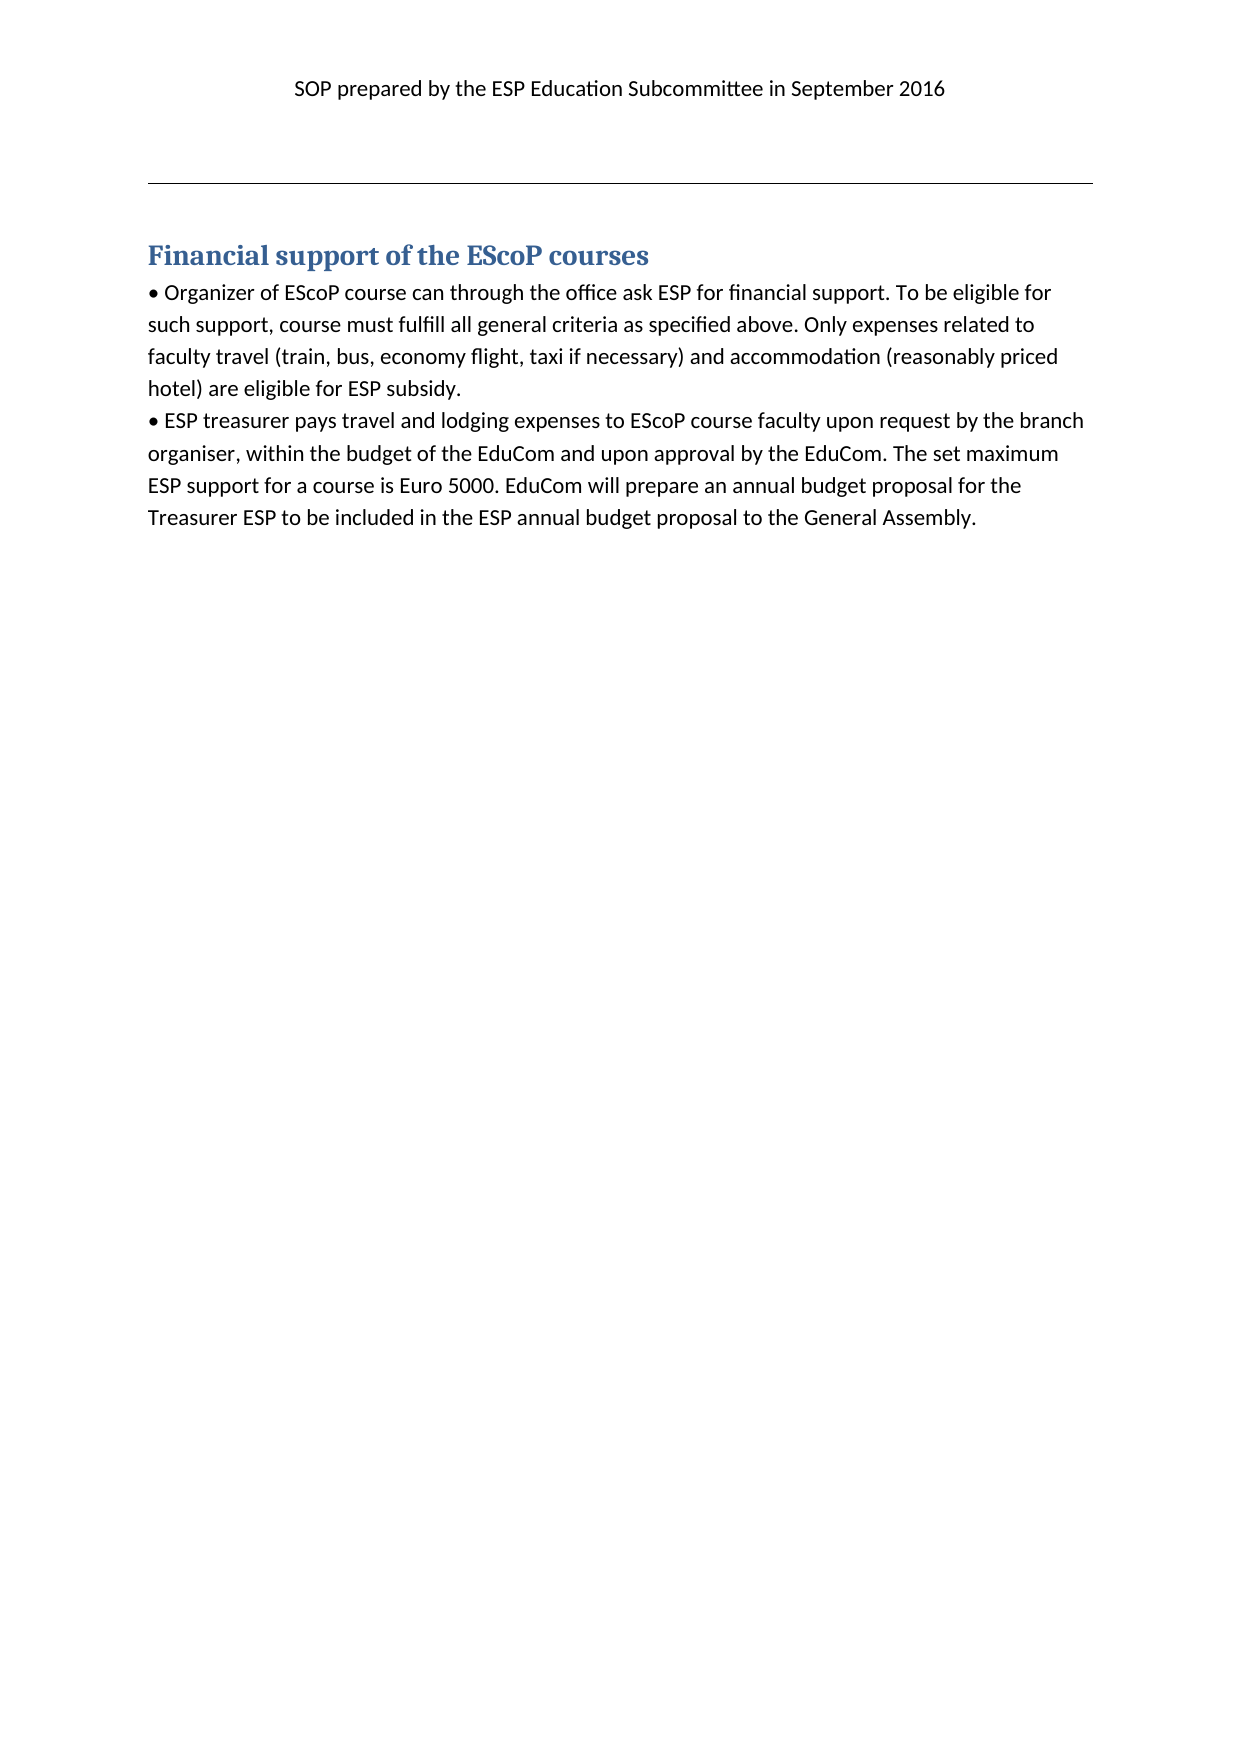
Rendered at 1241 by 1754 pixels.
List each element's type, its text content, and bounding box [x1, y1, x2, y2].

subtitle Financial support of the EScoP courses [148, 239, 1093, 273]
text • ESP treasurer pays travel and lodging expenses to EScoP course faculty upon request by the branch organiser, within the budget of the EduCom and upon approval by the EduCom. The set maximum ESP support for a course is Euro 5000. EduCom will prepare an annual budget proposal for the Treasurer ESP to be included in the ESP annual budget proposal to the General Assembly. [148, 407, 1093, 531]
text • Organizer of EScoP course can through the office ask ESP for financial support. To be eligible for such support, course must fulfill all general criteria as specified above. Only expenses related to faculty travel (train, bus, economy flight, taxi if necessary) and accommodation (reasonably priced hotel) are eligible for ESP subsidy. [148, 278, 1093, 402]
